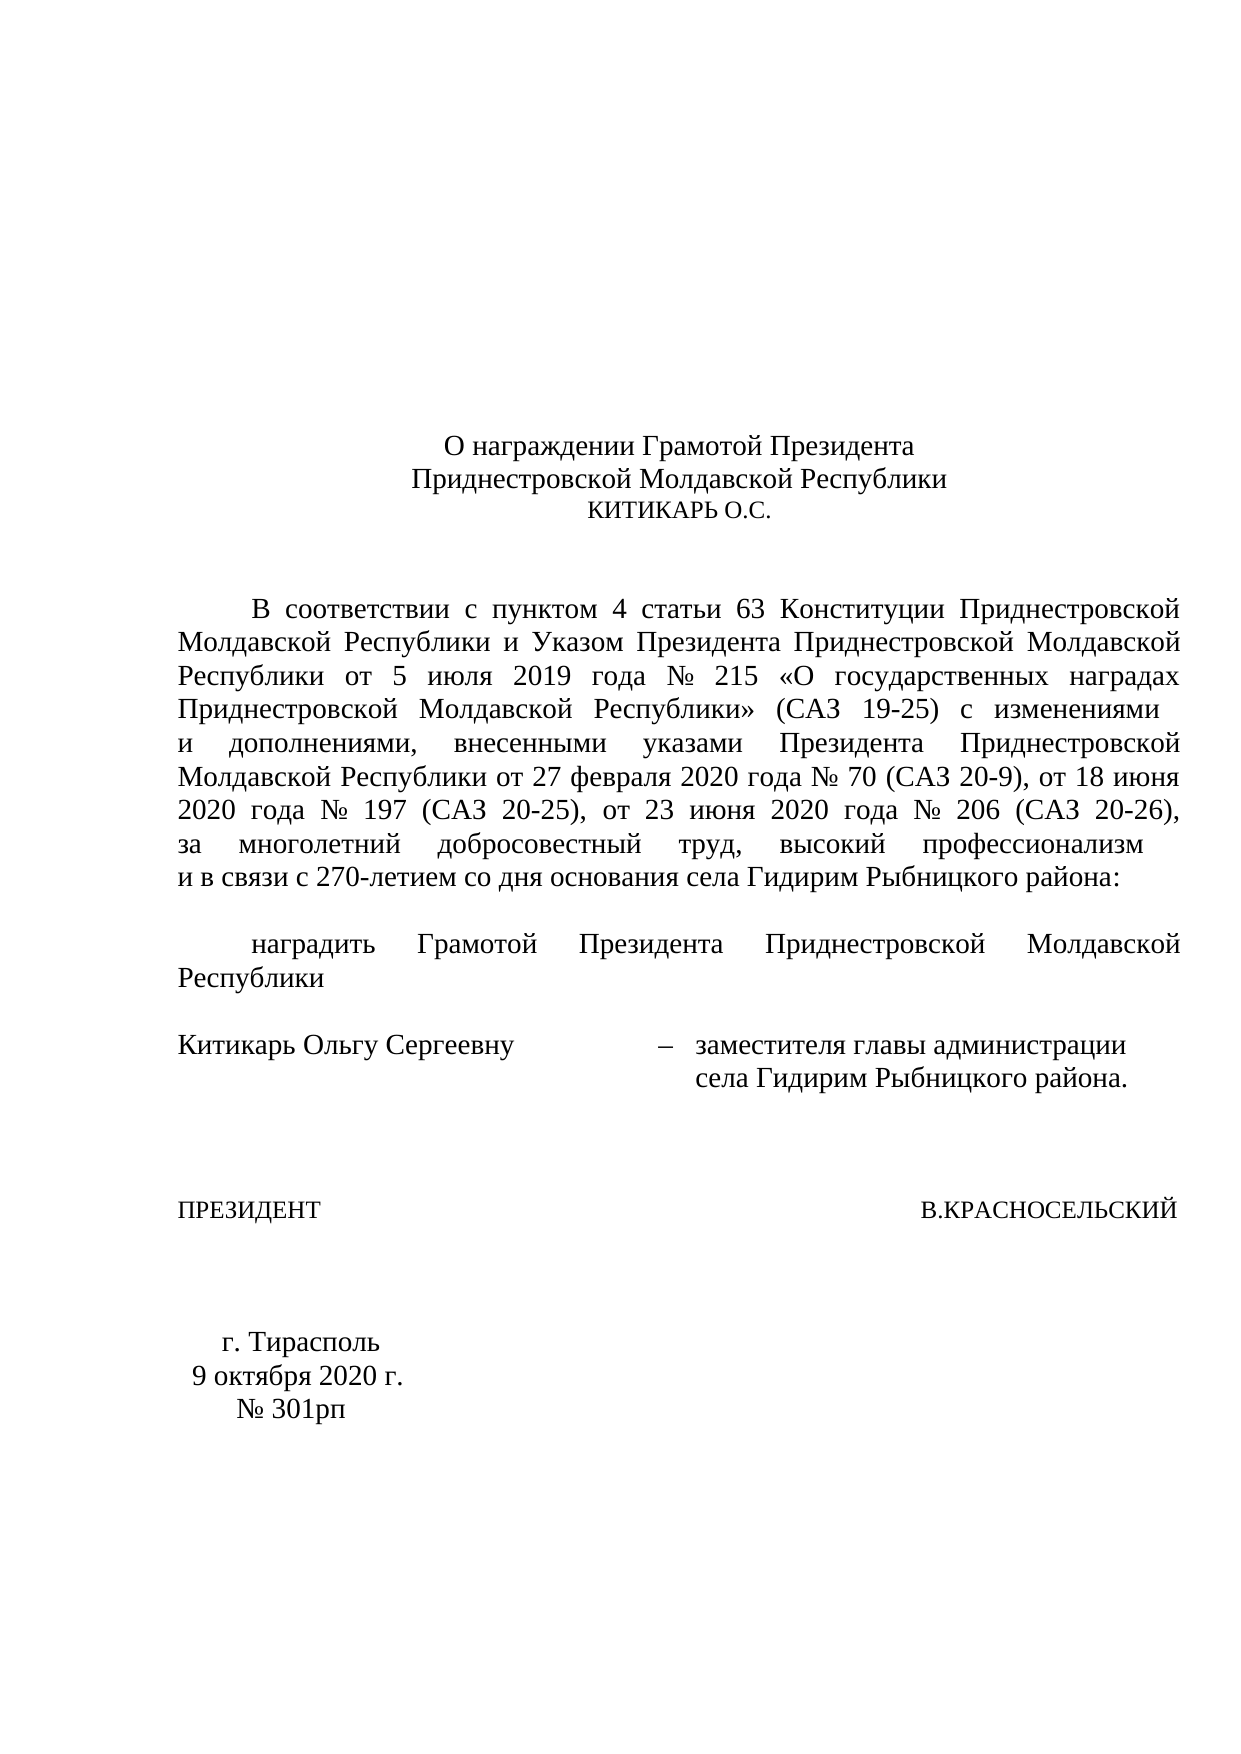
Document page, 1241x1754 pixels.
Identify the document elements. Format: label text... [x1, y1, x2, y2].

table_header заместителя главы администрации села Гидирим Рыбницкого района. [684, 1027, 1192, 1094]
text 9 октября 2020 г. [177, 1358, 1181, 1391]
table_header Китикарь Ольгу Сергеевну [166, 1027, 647, 1094]
text В соответствии с пунктом 4 статьи 63 Конституции Приднестровской Молдавской Республики и Указом Президента Приднестровской Молдавской Республики от 5 июля 2019 года № 215 «О государственных наградах Приднестровской Молдавской Республики» (САЗ 19-25) с изменениями и дополнениями, внесенными указами Президента Приднестровской Молдавской Республики от 27 февраля 2020 года № 70 (САЗ 20-9), от 18 июня 2020 года № 197 (САЗ 20-25), от 23 июня 2020 года № 206 (САЗ 20-26), за многолетний добросовестный труд, высокий профессионализм и в связи с 270-летием со дня основания села Гидирим Рыбницкого района: [177, 591, 1181, 893]
text О награждении Грамотой Президента [177, 428, 1181, 462]
text г. Тирасполь [177, 1324, 1181, 1358]
text наградить Грамотой Президента Приднестровской Молдавской Республики [177, 926, 1181, 993]
text Приднестровской Молдавской Республики [177, 462, 1181, 495]
text № 301рп [177, 1391, 1181, 1425]
text ПРЕЗИДЕНТ В.КРАСНОСЕЛЬСКИЙ [177, 1195, 1181, 1223]
text КИТИКАРЬ О.С. [177, 495, 1181, 524]
table_header – [647, 1027, 684, 1094]
